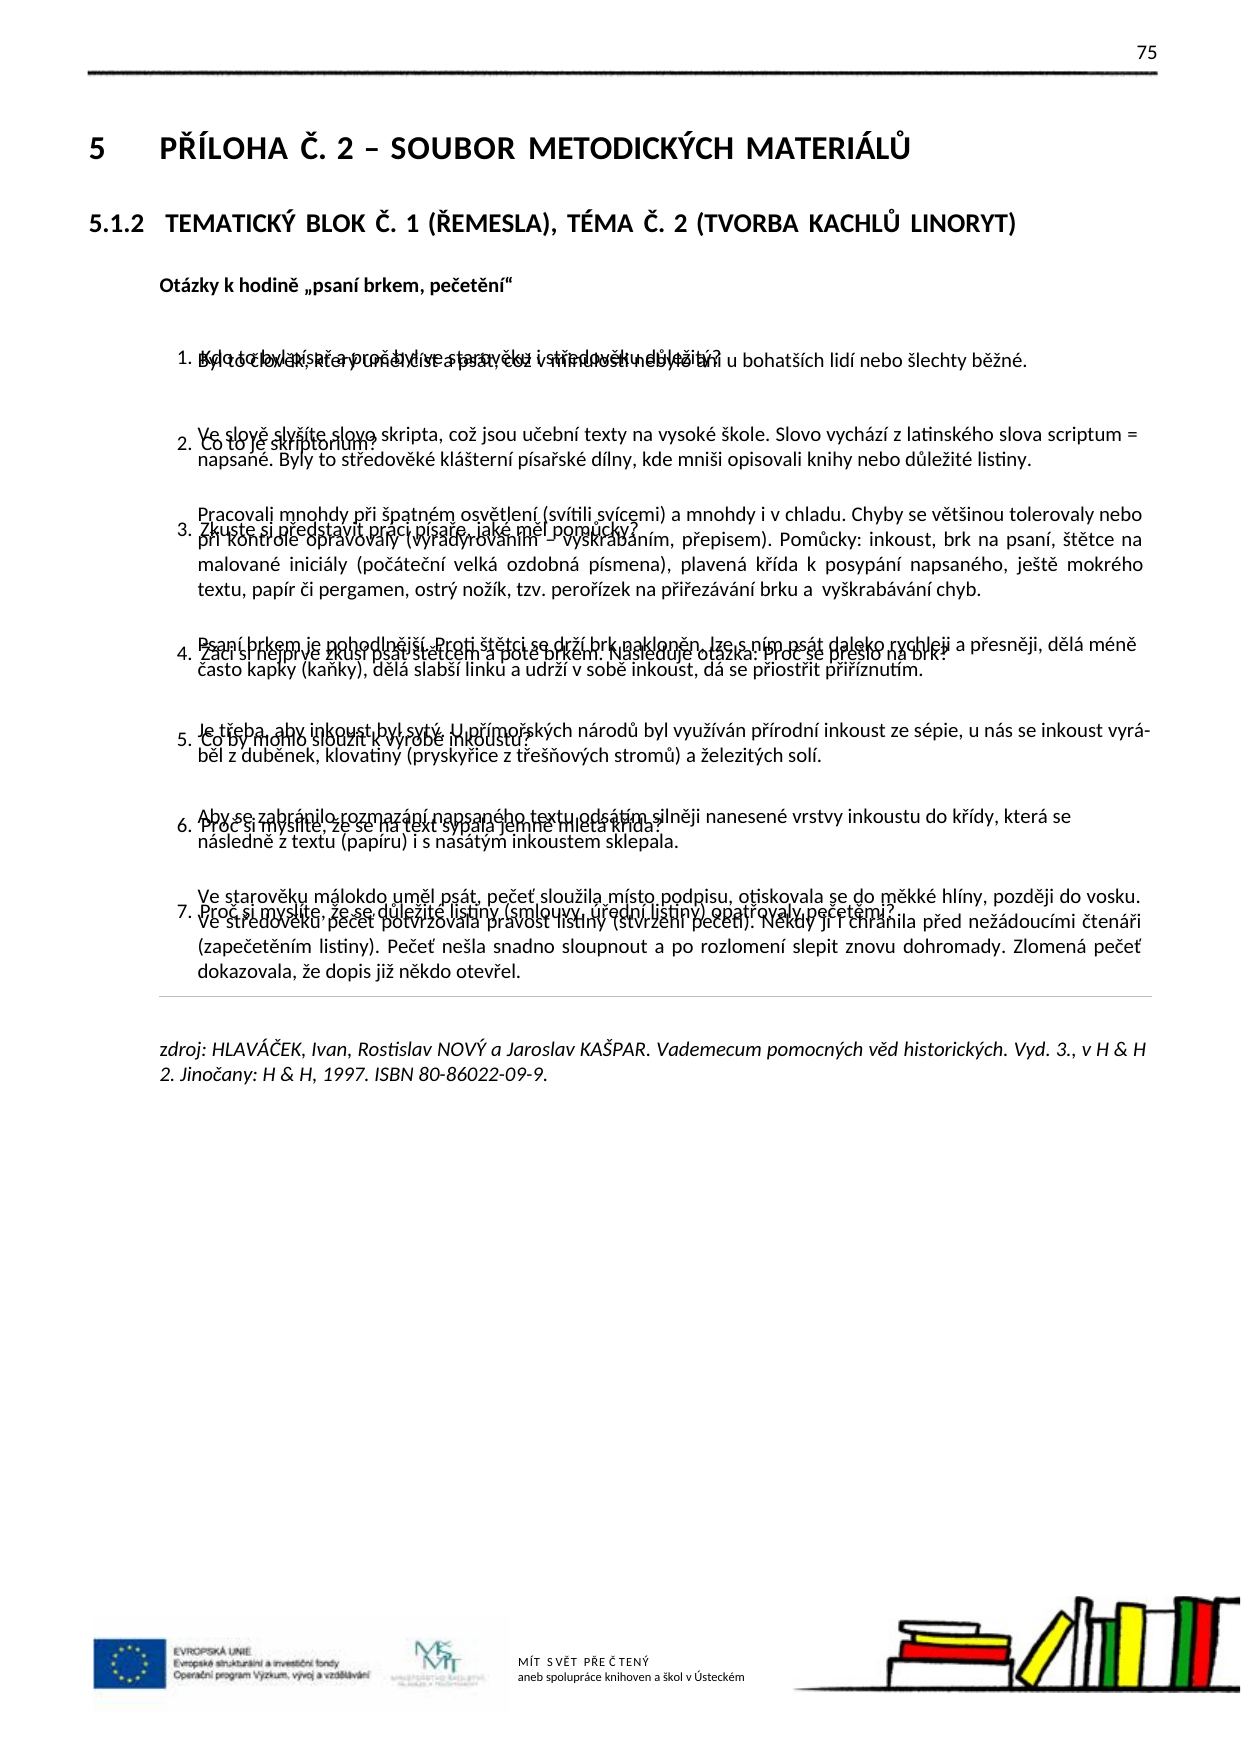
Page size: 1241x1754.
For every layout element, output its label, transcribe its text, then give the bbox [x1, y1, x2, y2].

picture [792, 1596, 1241, 1693]
subtitle PŘÍLOHA Č. 2 – SOUBOR METODICKÝCH MATERIÁLŮ [88, 127, 1167, 168]
picture [87, 70, 1158, 77]
text Psaní brkem je pohodlnější. Proti štětci se drží brk nakloněn, lze s ním psát daleko rychleji a přesněji, dělá méně často kapky (kaňky), dělá slabší linku a udrží v sobě inkoust, dá se přiostřit přiříznutím. [197, 631, 1167, 681]
text Ve starověku málokdo uměl psát, pečeť sloužila místo podpisu, otiskovala se do měkké hlíny, později do vosku. Ve středověku pečeť potvrzovala pravost listiny (stvrzení pečetí). Někdy jí i chránila před nežádoucími čtenáři (zapečetěním listiny). Pečeť nešla snadno sloupnout a po rozlomení slepit znovu dohromady. Zlomená pečeť dokazovala, že dopis již někdo otevřel. [197, 884, 1144, 983]
text Je třeba, aby inkoust byl sytý. U přímořských národů byl využíván přírodní inkoust ze sépie, u nás se inkoust vyrá- běl z duběnek, klovatiny (pryskyřice z třešňových stromů) a železitých solí. [197, 718, 1153, 767]
subtitle Otázky k hodině „psaní brkem, pečetění“ [159, 272, 1167, 297]
picture [93, 1615, 509, 1713]
text Byl to člověk, který uměl číst a psát, což v minulosti nebylo ani u bohatších lidí nebo šlechty běžné. [197, 348, 1167, 373]
text Ve slově slyšíte slovo skripta, což jsou učební texty na vysoké škole. Slovo vychází z latinského slova scriptum = napsané. Byly to středověké klášterní písařské dílny, kde mniši opisovali knihy nebo důležité listiny. [197, 422, 1167, 471]
text Pracovali mnohdy při špatném osvětlení (svítili svícemi) a mnohdy i v chladu. Chyby se většinou tolerovaly nebo při kontrole opravovaly (vyradýrováním – vyškrábáním, přepisem). Pomůcky: inkoust, brk na psaní, štětce na malované iniciály (počáteční velká ozdobná písmena), plavená křída k posypání napsaného, ještě mokrého textu, papír či pergamen, ostrý nožík, tzv. perořízek na přiřezávání brku a vyškrabávání chyb. [197, 501, 1144, 601]
subtitle 5.1.2 TEMATICKÝ BLOK Č. 1 (ŘEMESLA), TÉMA Č. 2 (TVORBA KACHLŮ LINORYT) [88, 206, 1167, 239]
text Aby se zabránilo rozmazání napsaného textu odsátím silněji nanesené vrstvy inkoustu do křídy, která se následně z textu (papíru) i s nasátým inkoustem sklepala. [197, 804, 1143, 854]
text zdroj: HLAVÁČEK, Ivan, Rostislav NOVÝ a Jaroslav KAŠPAR. Vademecum pomocných věd historických. Vyd. 3., v H & H 2. Jinočany: H & H, 1997. ISBN 80-86022-09-9. [159, 1037, 1153, 1086]
